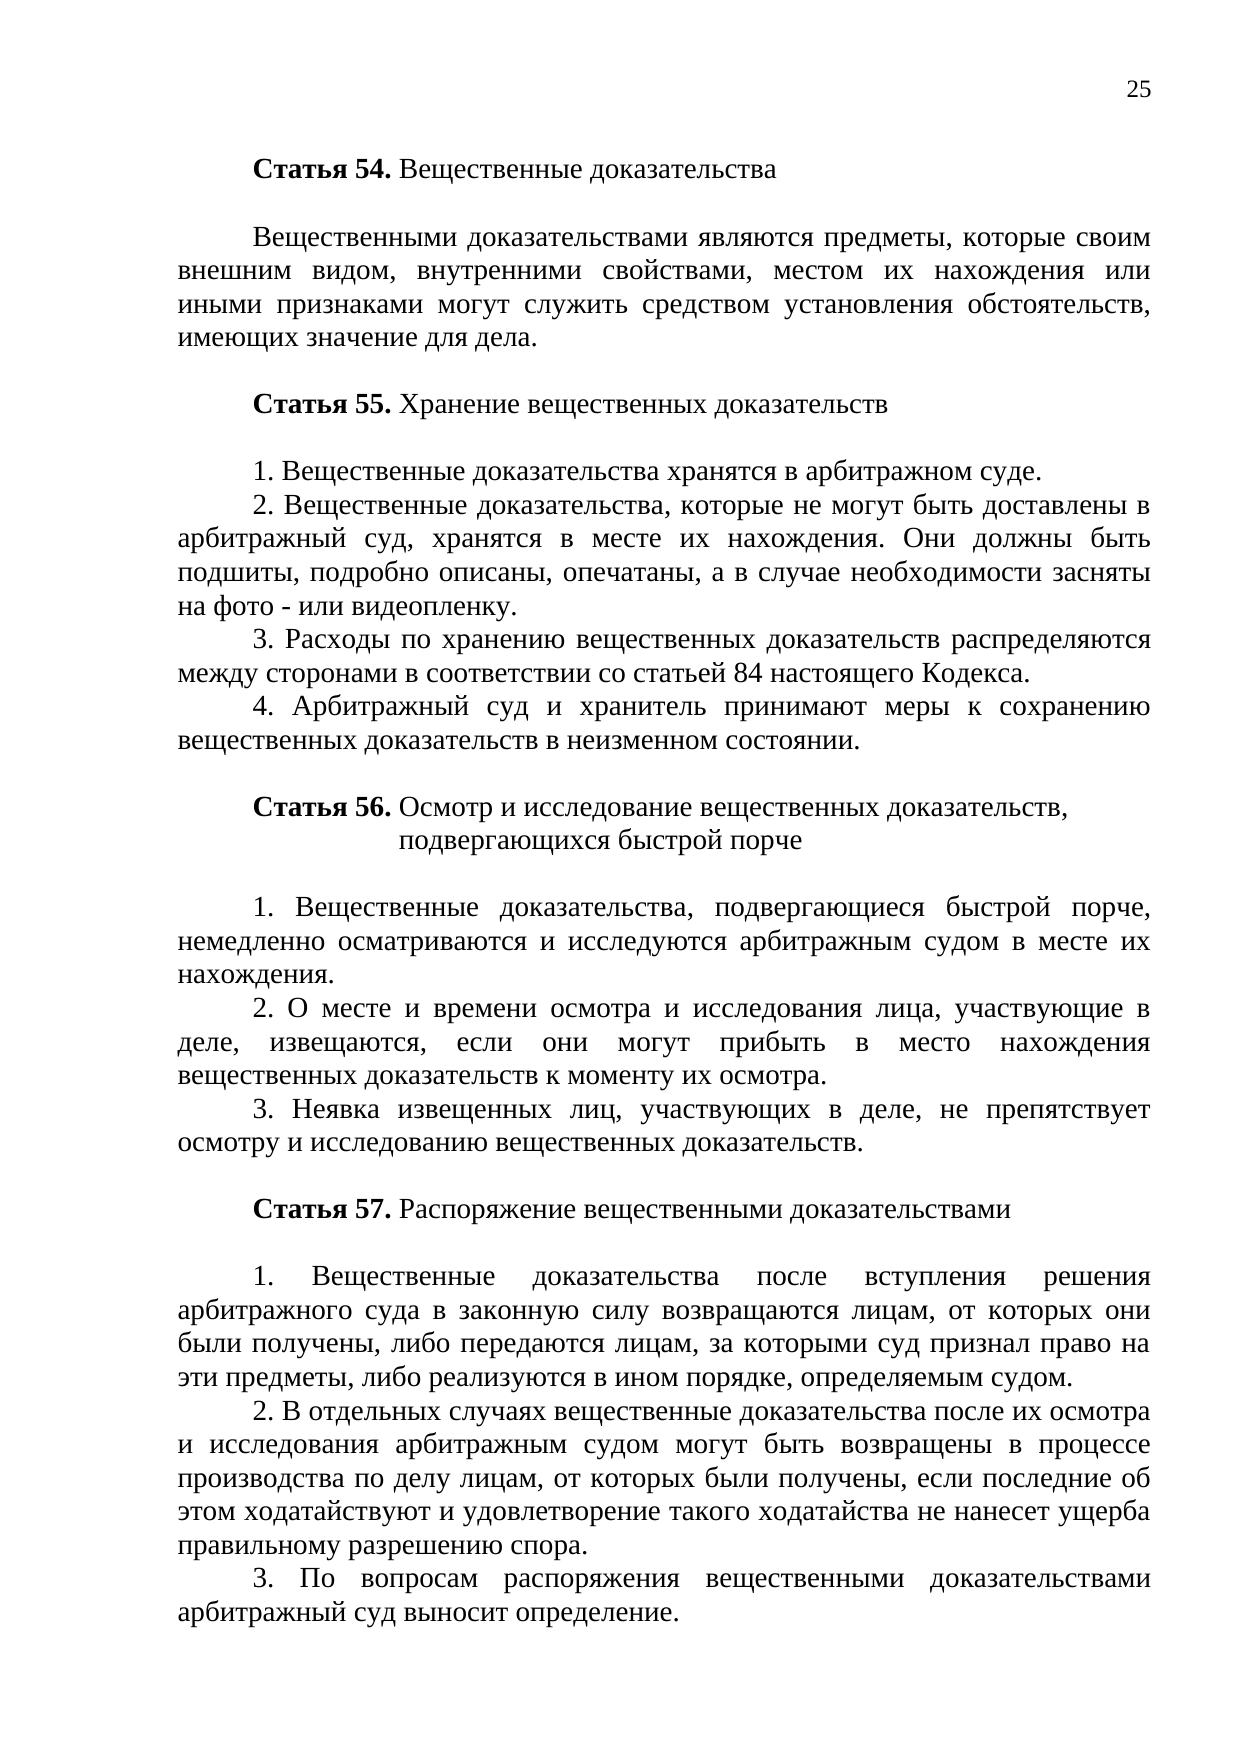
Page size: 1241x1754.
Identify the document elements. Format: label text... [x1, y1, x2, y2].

text Статья 57. Распоряжение вещественными доказательствами [177, 1191, 1152, 1225]
text 1. Вещественные доказательства, подвергающиеся быстрой порче, немедленно осматриваются и исследуются арбитражным судом в месте их нахождения. [177, 889, 1152, 990]
text подвергающихся быстрой порче [323, 822, 1152, 856]
text 1. Вещественные доказательства хранятся в арбитражном суде. [177, 453, 1152, 487]
text 2. О месте и времени осмотра и исследования лица, участвующие в деле, извещаются, если они могут прибыть в место нахождения вещественных доказательств к моменту их осмотра. [177, 990, 1152, 1091]
text 4. Арбитражный суд и хранитель принимают меры к сохранению вещественных доказательств в неизменном состоянии. [177, 688, 1152, 755]
text 2. Вещественные доказательства, которые не могут быть доставлены в арбитражный суд, хранятся в месте их нахождения. Они должны быть подшиты, подробно описаны, опечатаны, а в случае необходимости засняты на фото - или видеопленку. [177, 487, 1152, 621]
text Статья 55. Хранение вещественных доказательств [177, 386, 1152, 420]
text Вещественными доказательствами являются предметы, которые своим внешним видом, внутренними свойствами, местом их нахождения или иными признаками могут служить средством установления обстоятельств, имеющих значение для дела. [177, 219, 1152, 353]
text Статья 54. Вещественные доказательства [177, 152, 1152, 185]
text 3. По вопросам распоряжения вещественными доказательствами арбитражный суд выносит определение. [177, 1560, 1152, 1627]
text Статья 56. Осмотр и исследование вещественных доказательств, [177, 789, 1152, 822]
text 3. Неявка извещенных лиц, участвующих в деле, не препятствует осмотру и исследованию вещественных доказательств. [177, 1091, 1152, 1158]
text 2. В отдельных случаях вещественные доказательства после их осмотра и исследования арбитражным судом могут быть возвращены в процессе производства по делу лицам, от которых были получены, если последние об этом ходатайствуют и удовлетворение такого ходатайства не нанесет ущерба правильному разрешению спора. [177, 1393, 1152, 1560]
text 1. Вещественные доказательства после вступления решения арбитражного суда в законную силу возвращаются лицам, от которых они были получены, либо передаются лицам, за которыми суд признал право на эти предметы, либо реализуются в ином порядке, определяемым судом. [177, 1258, 1152, 1393]
text 3. Расходы по хранению вещественных доказательств распределяются между сторонами в соответствии со статьей 84 настоящего Кодекса. [177, 621, 1152, 688]
